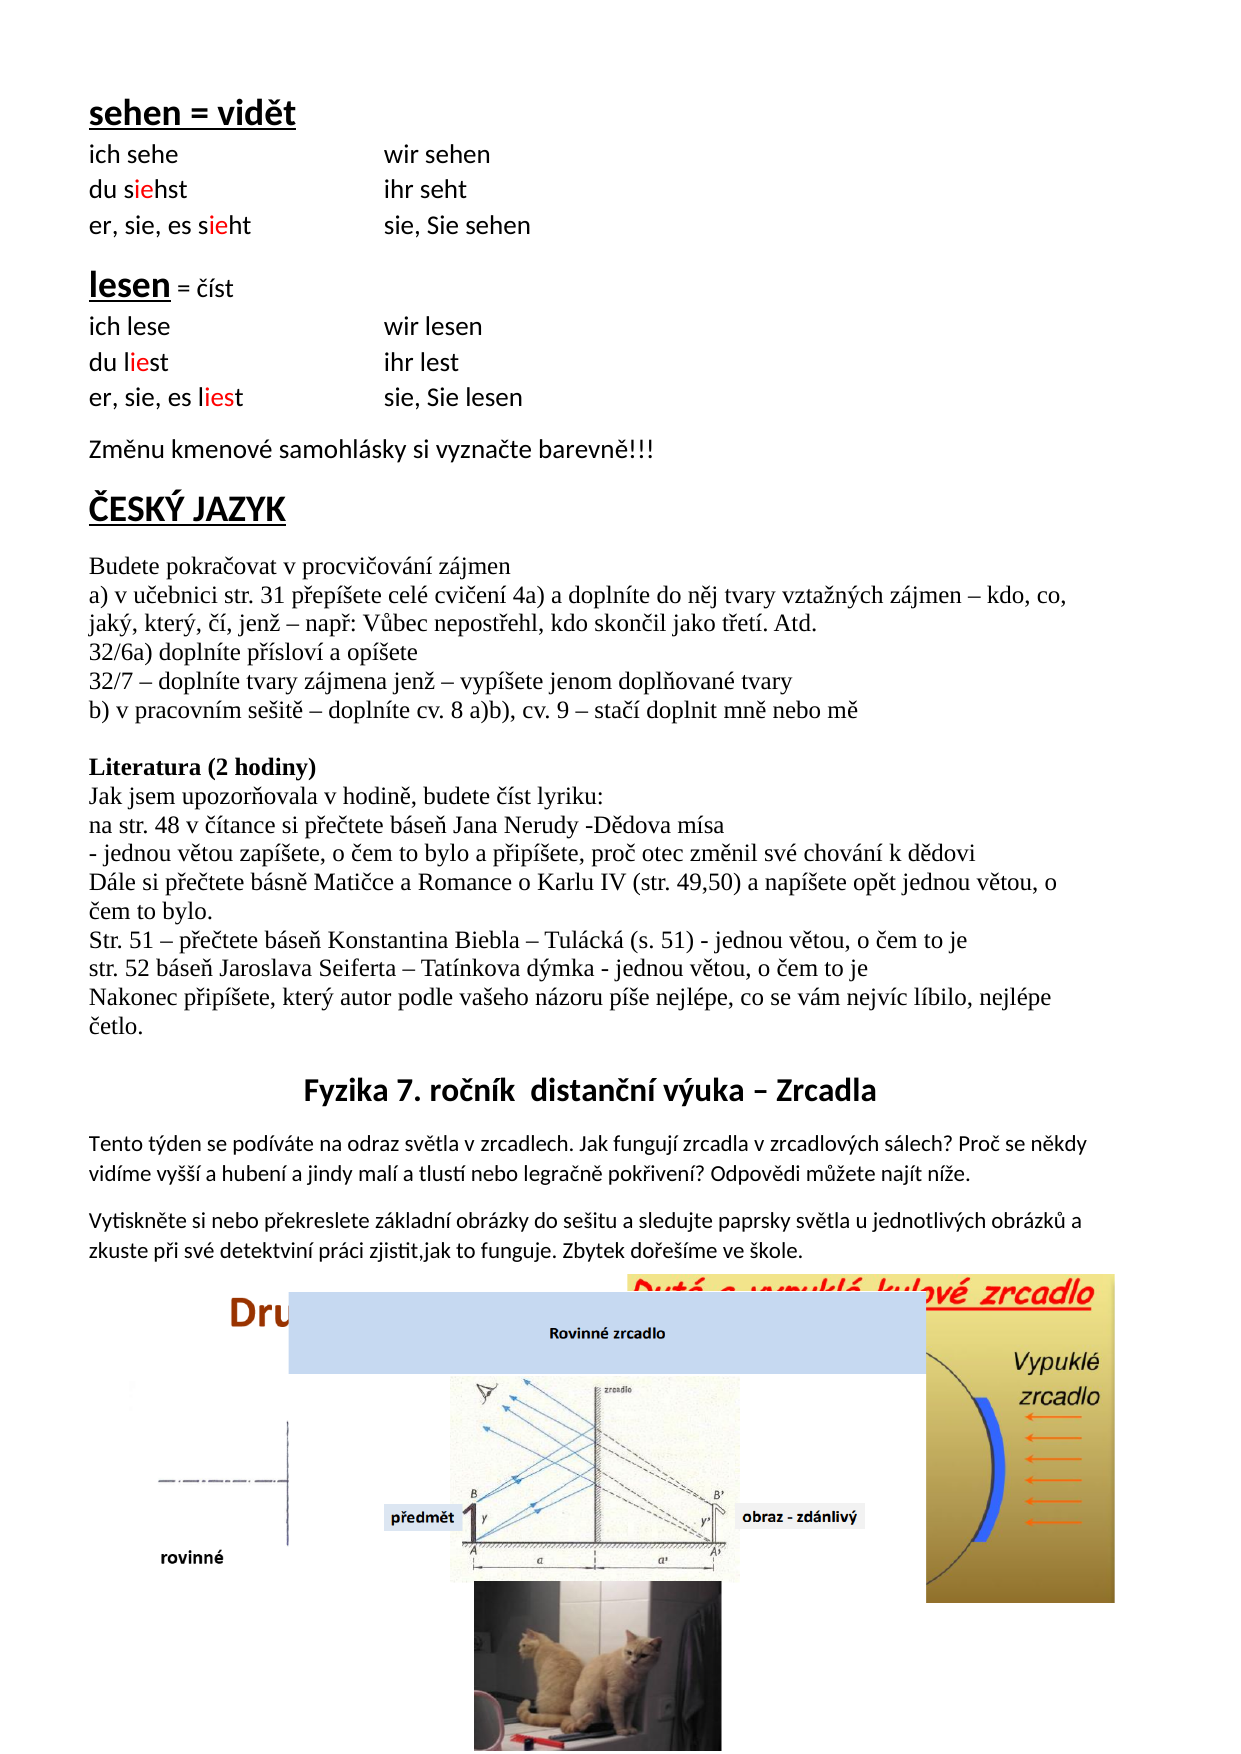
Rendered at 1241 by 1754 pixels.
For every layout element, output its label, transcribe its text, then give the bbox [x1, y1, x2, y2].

text Nakonec připíšete, který autor podle vašeho názoru píše nejlépe, co se vám nejvíc líbilo, nejlépe četlo. [89, 982, 1092, 1040]
text Literatura (2 hodiny) [89, 752, 1092, 781]
text 32/7 – doplníte tvary zájmena jenž – vypíšete jenom doplňované tvary [89, 666, 1092, 695]
text Jak jsem upozorňovala v hodině, budete číst lyriku: [89, 781, 1092, 810]
text Fyzika 7. ročník distanční výuka – Zrcadla [89, 1068, 1092, 1109]
text Vytiskněte si nebo překreslete základní obrázky do sešitu a sledujte paprsky světla u jednotlivých obrázků a zkuste při své detektviní práci zjistit,jak to funguje. Zbytek dořešíme ve škole. [89, 1206, 1092, 1264]
text Změnu kmenové samohlásky si vyznačte barevně!!! [89, 433, 1092, 466]
text lesen = číst ich lese wir lesen du liest ihr lest er, sie, es liest sie, Sie lesen [89, 261, 1092, 413]
text str. 52 báseň Jaroslava Seiferta – Tatínkova dýmka - jednou větou, o čem to je [89, 953, 1092, 982]
text b) v pracovním sešitě – doplníte cv. 8 a)b), cv. 9 – stačí doplnit mně nebo mě [89, 695, 1092, 723]
text 32/6a) doplníte přísloví a opíšete [89, 637, 1092, 666]
text - jednou větou zapíšete, o čem to bylo a připíšete, proč otec změnil své chování k dědovi [89, 838, 1092, 867]
text na str. 48 v čítance si přečtete báseň Jana Nerudy -Dědova mísa [89, 810, 1092, 838]
text a) v učebnici str. 31 přepíšete celé cvičení 4a) a doplníte do něj tvary vztažných zájmen – kdo, co, jaký, který, čí, jenž – např: Vůbec nepostřehl, kdo skončil jako třetí. Atd. [89, 580, 1092, 637]
text Str. 51 – přečtete báseň Konstantina Biebla – Tulácká (s. 51) - jednou větou, o čem to je [89, 925, 1092, 953]
text ČESKÝ JAZYK [89, 485, 1092, 531]
text Dále si přečtete básně Matičce a Romance o Karlu IV (str. 49,50) a napíšete opět jednou větou, o čem to bylo. [89, 867, 1092, 925]
text Budete pokračovat v procvičování zájmen [89, 551, 1092, 580]
text sehen = vidět ich sehe wir sehen du siehst ihr seht er, sie, es sieht sie, Sie sehen [89, 89, 1092, 241]
text Tento týden se podíváte na odraz světla v zrcadlech. Jak fungují zrcadla v zrcadlových sálech? Proč se někdy vidíme vyšší a hubení a jindy malí a tlustí nebo legračně pokřivení? Odpovědi můžete najít níže. [89, 1129, 1092, 1187]
picture [109, 1274, 1115, 1751]
